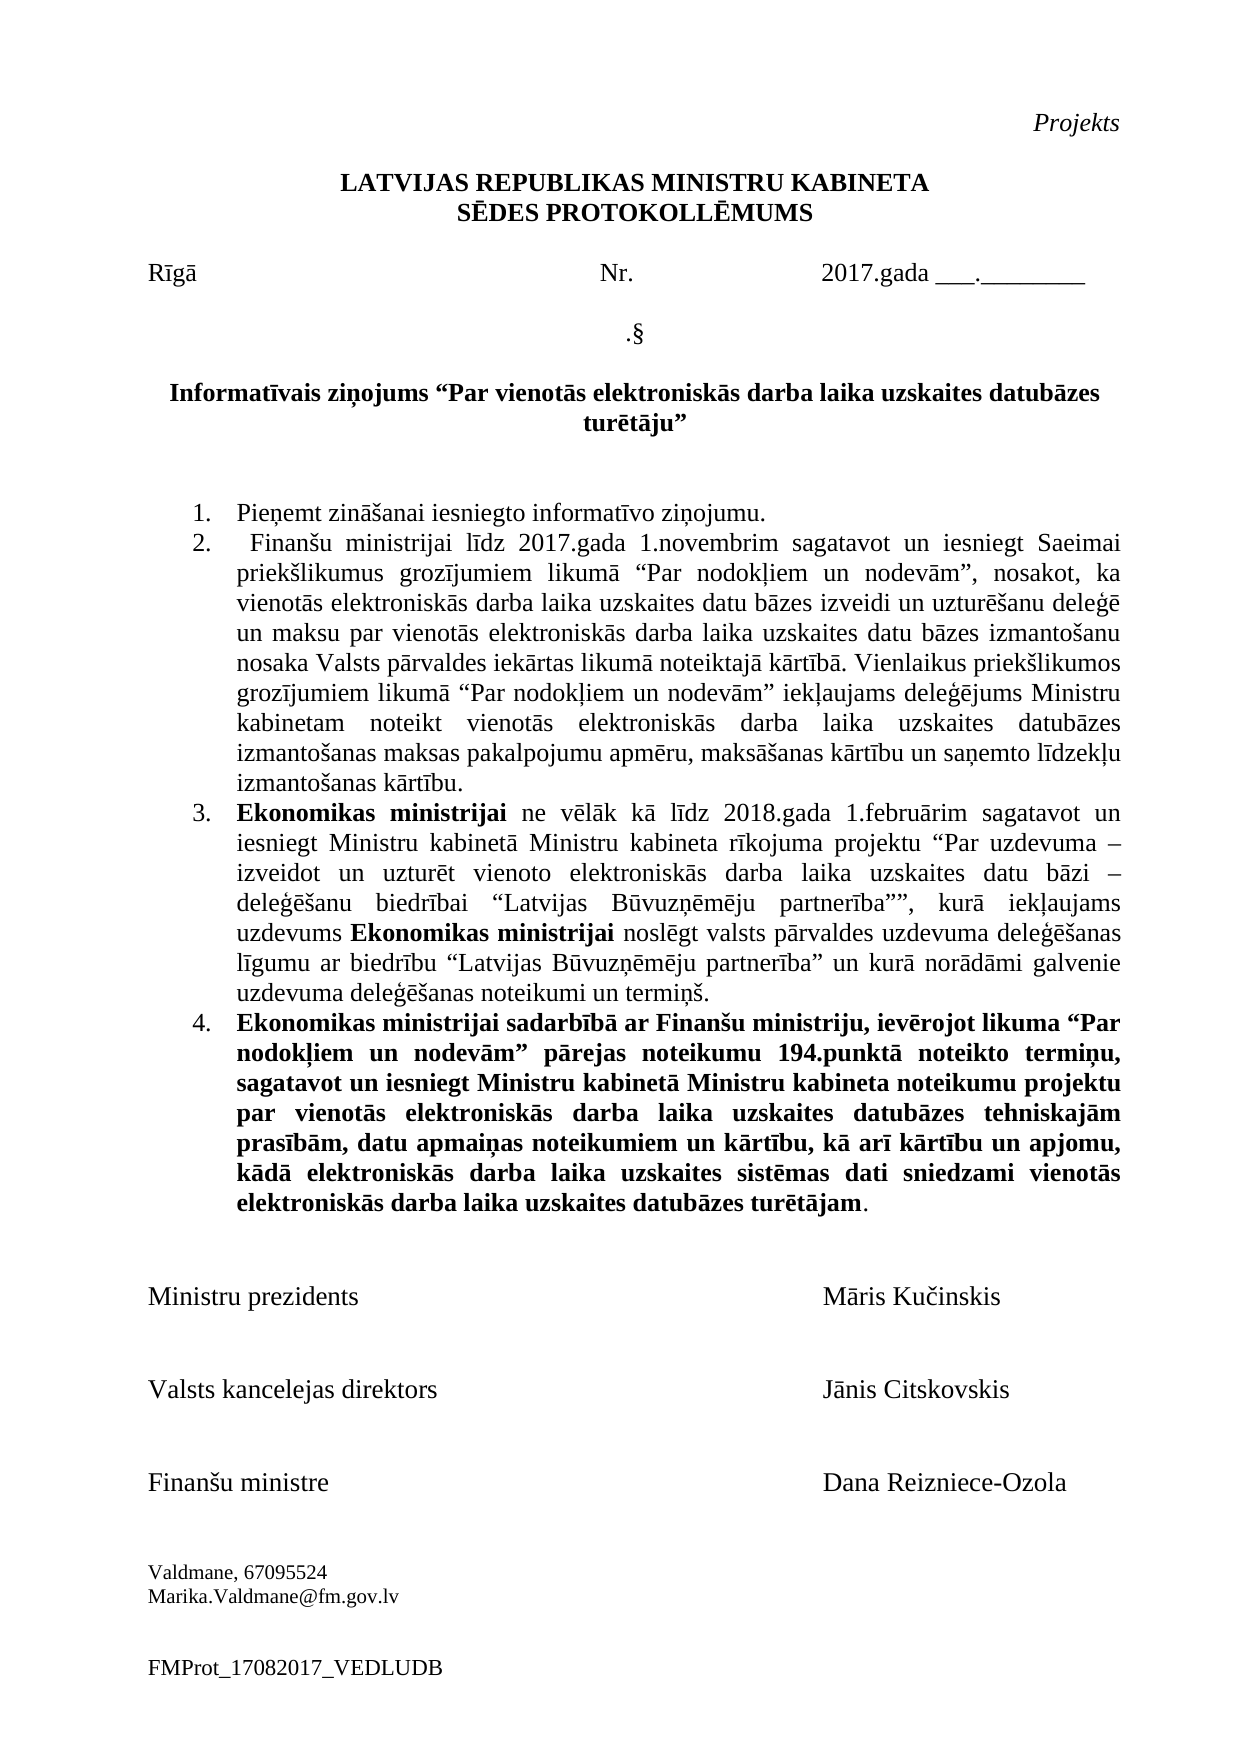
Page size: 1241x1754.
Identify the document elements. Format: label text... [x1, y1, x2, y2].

text Valsts kancelejas direktors Jānis Citskovskis [148, 1373, 1122, 1404]
text Projekts [148, 107, 1122, 137]
text LATVIJAS REPUBLIKAS MINISTRU KABINETA [148, 167, 1122, 197]
text .§ [148, 317, 1122, 347]
text Informatīvais ziņojums “Par vienotās elektroniskās darba laika uzskaites datubāzes turētāju” [148, 377, 1122, 437]
list Finanšu ministrijai līdz 2017.gada 1.novembrim sagatavot un iesniegt Saeimai priekšlikumus grozījumiem likumā “Par nodokļiem un nodevām”, nosakot, ka vienotās elektroniskās darba laika uzskaites datu bāzes izveidi un uzturēšanu deleģē un maksu par vienotās elektroniskās darba laika uzskaites datu bāzes izmantošanu nosaka Valsts pārvaldes iekārtas likumā noteiktajā kārtībā. Vienlaikus priekšlikumos grozījumiem likumā “Par nodokļiem un nodevām” iekļaujams deleģējums Ministru kabinetam noteikt vienotās elektroniskās darba laika uzskaites datubāzes izmantošanas maksas pakalpojumu apmēru, maksāšanas kārtību un saņemto līdzekļu izmantošanas kārtību. [192, 527, 1122, 797]
list Ekonomikas ministrijai ne vēlāk kā līdz 2018.gada 1.februārim sagatavot un iesniegt Ministru kabinetā Ministru kabineta rīkojuma projektu “Par uzdevuma – izveidot un uzturēt vienoto elektroniskās darba laika uzskaites datu bāzi – deleģēšanu biedrībai “Latvijas Būvuzņēmēju partnerība””, kurā iekļaujams uzdevums Ekonomikas ministrijai noslēgt valsts pārvaldes uzdevuma deleģēšanas līgumu ar biedrību “Latvijas Būvuzņēmēju partnerība” un kurā norādāmi galvenie uzdevuma deleģēšanas noteikumi un termiņš. [192, 797, 1122, 1007]
text Rīgā Nr. 2017.gada ___.________ [148, 257, 1122, 287]
list Ekonomikas ministrijai sadarbībā ar Finanšu ministriju, ievērojot likuma “Par nodokļiem un nodevām” pārejas noteikumu 194.punktā noteikto termiņu, sagatavot un iesniegt Ministru kabinetā Ministru kabineta noteikumu projektu par vienotās elektroniskās darba laika uzskaites datubāzes tehniskajām prasībām, datu apmaiņas noteikumiem un kārtību, kā arī kārtību un apjomu, kādā elektroniskās darba laika uzskaites sistēmas dati sniedzami vienotās elektroniskās darba laika uzskaites datubāzes turētājam. [192, 1007, 1122, 1217]
text Valdmane, 67095524 [148, 1560, 1122, 1584]
text Marika.Valdmane@fm.gov.lv [148, 1584, 1122, 1608]
text Ministru prezidents Māris Kučinskis [148, 1280, 1122, 1311]
text SĒDES PROTOKOLLĒMUMS [148, 197, 1122, 227]
list Pieņemt zināšanai iesniegto informatīvo ziņojumu. [192, 497, 1122, 527]
text Finanšu ministre Dana Reizniece-Ozola [148, 1467, 1202, 1498]
